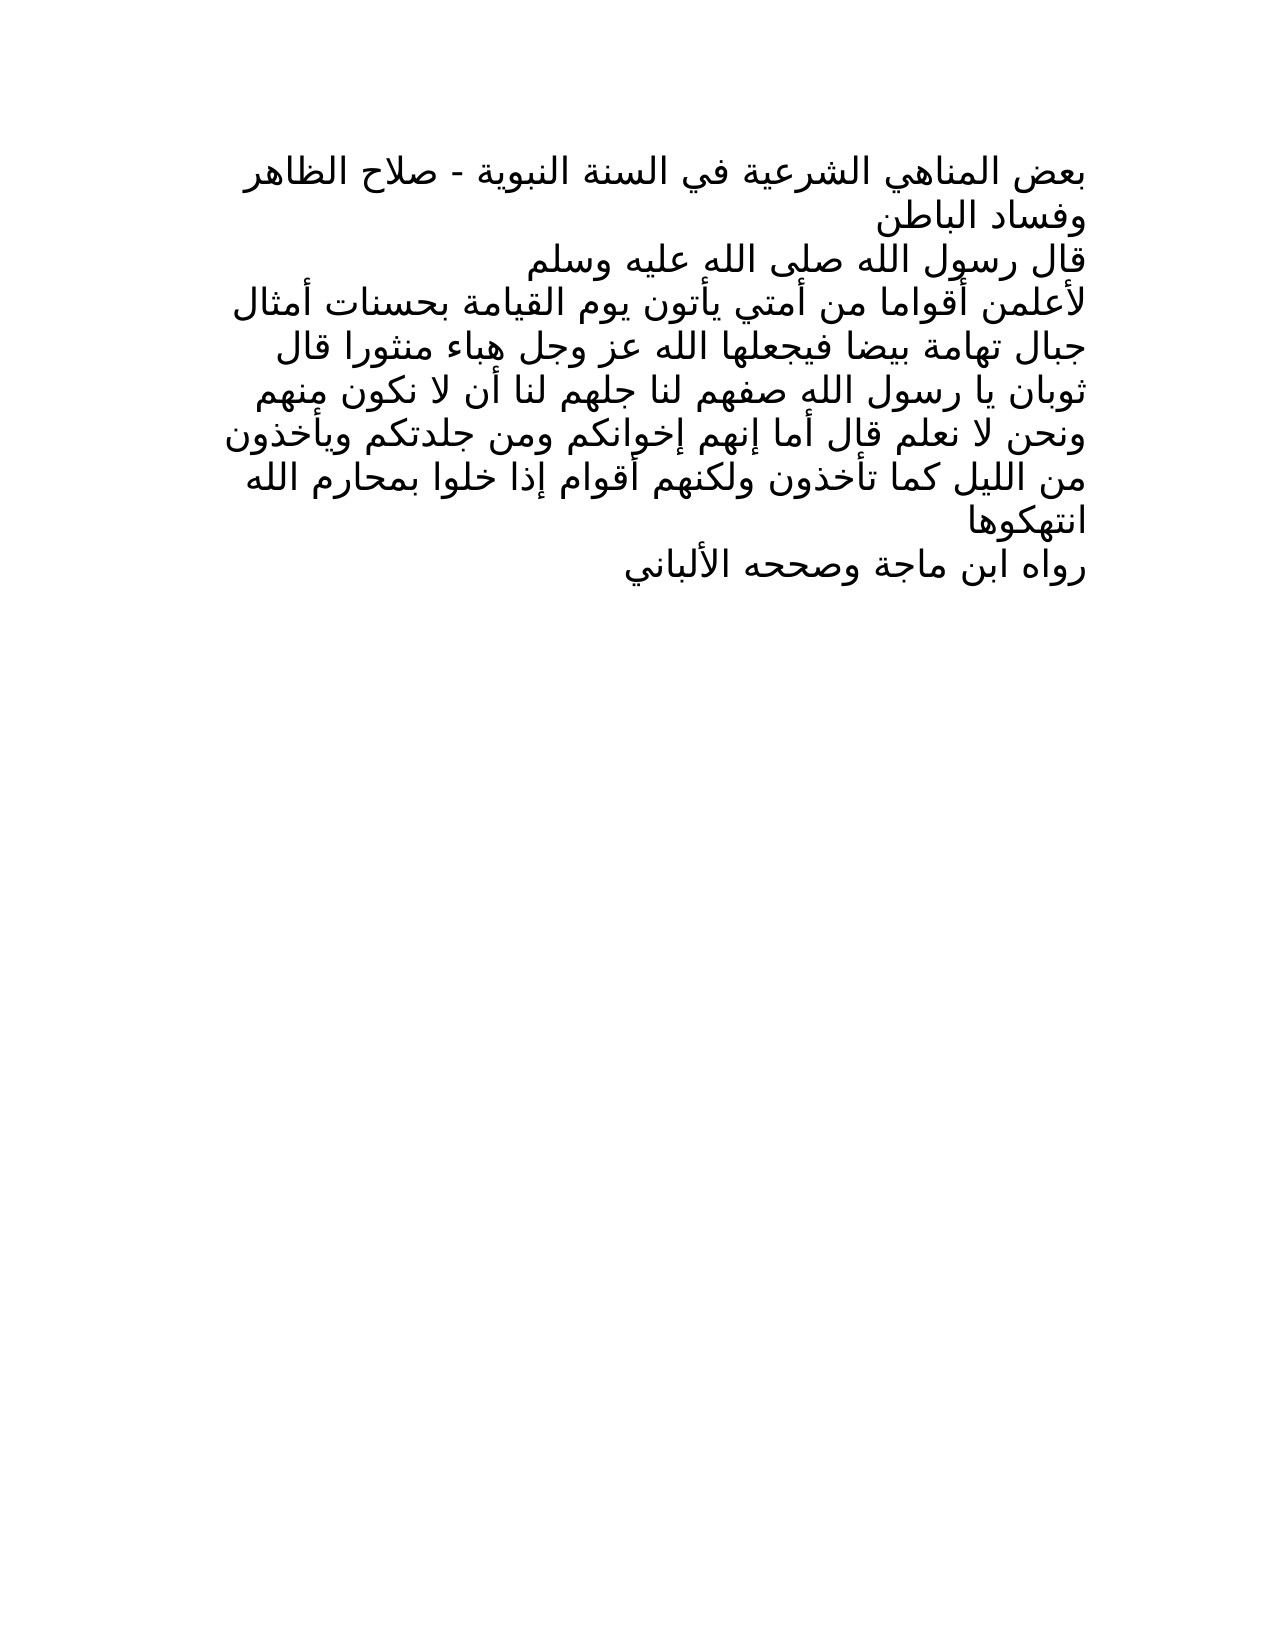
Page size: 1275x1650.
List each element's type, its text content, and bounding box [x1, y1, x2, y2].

text بعض المناهي الشرعية في السنة النبوية - صلاح الظاهر وفساد الباطن [187, 150, 1087, 237]
text لأعلمن أقواما من أمتي يأتون يوم القيامة بحسنات أمثال جبال تهامة بيضا فيجعلها الله عز وجل هباء منثورا قال ثوبان يا رسول الله صفهم لنا جلهم لنا أن لا نكون منهم ونحن لا نعلم قال أما إنهم إخوانكم ومن جلدتكم ويأخذون من الليل كما تأخذون ولكنهم أقوام إذا خلوا بمحارم الله انتهكوها [187, 281, 1087, 543]
text رواه ابن ماجة وصححه الألباني [187, 543, 1087, 586]
text قال رسول الله صلى الله عليه وسلم [187, 237, 1087, 281]
